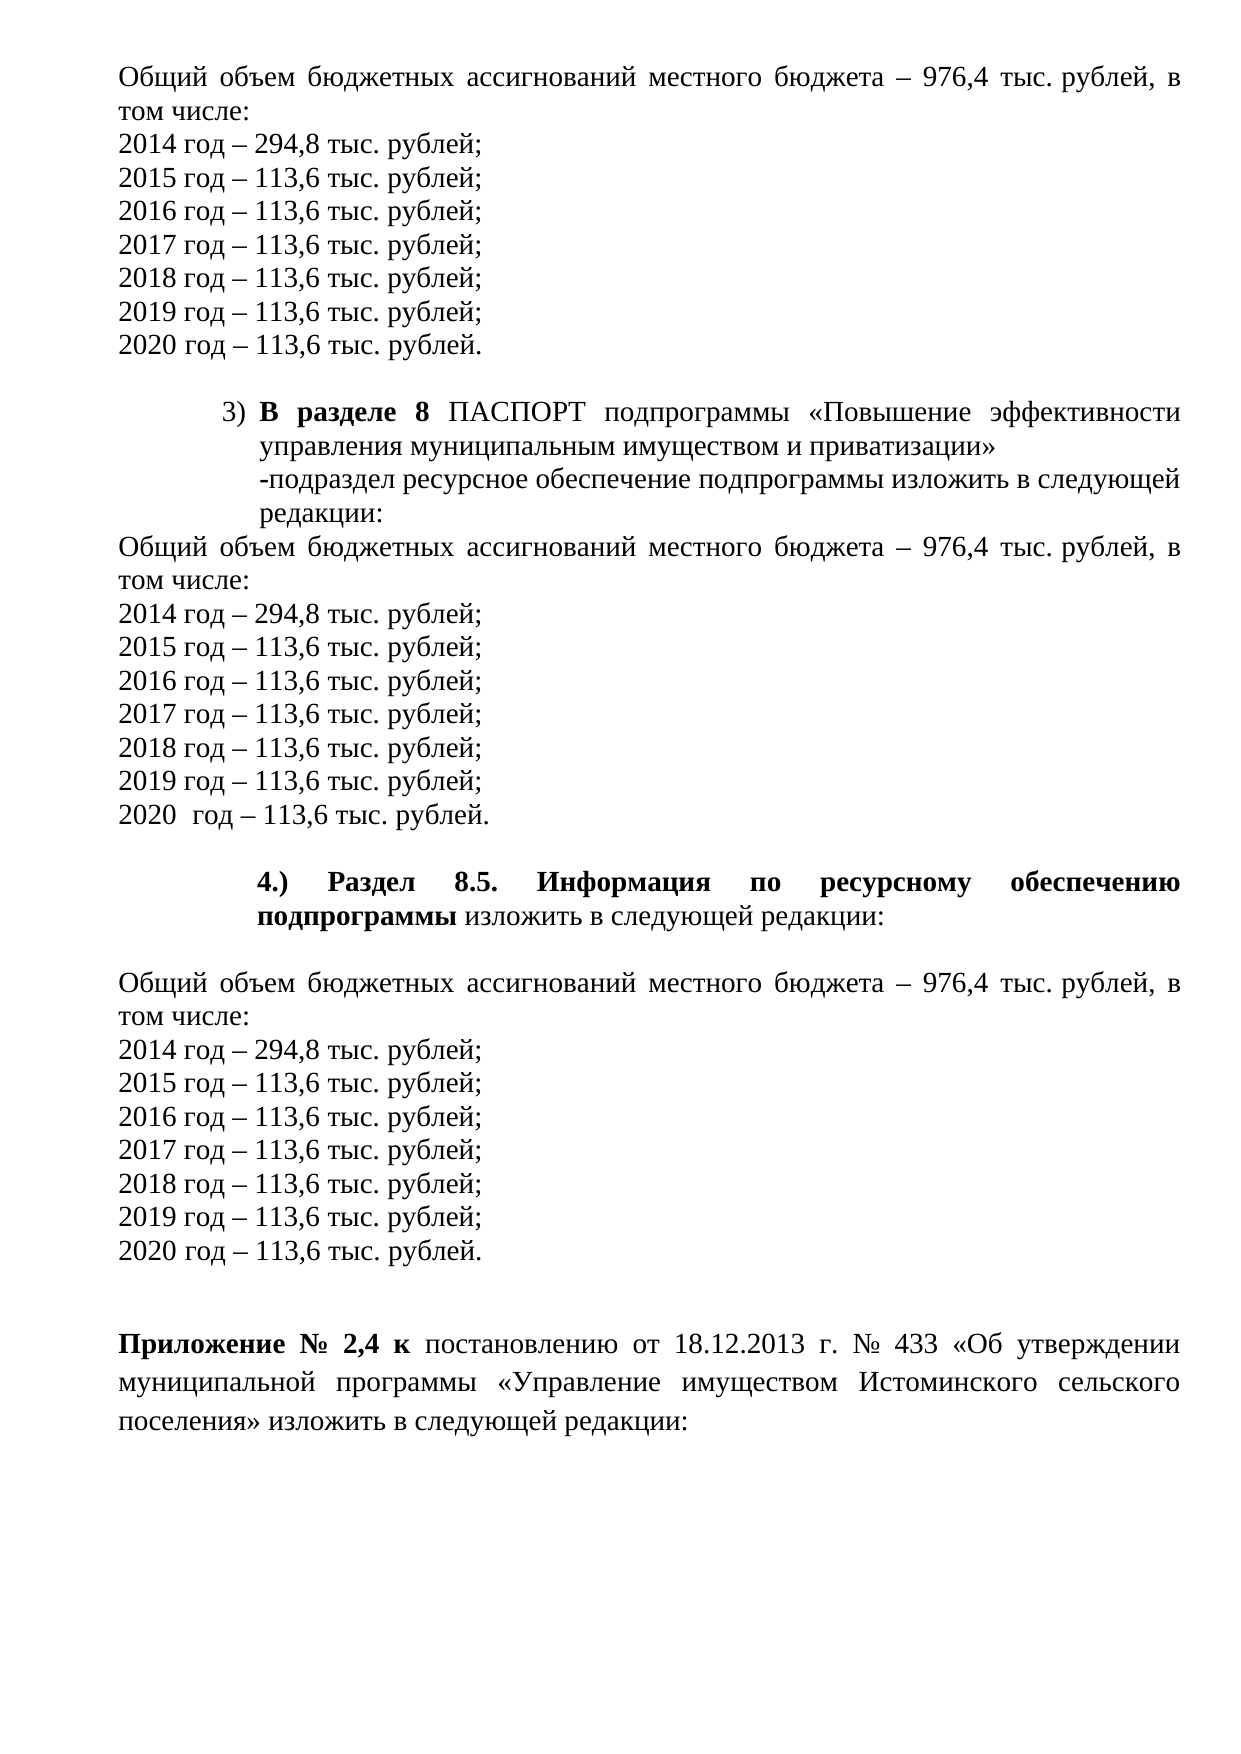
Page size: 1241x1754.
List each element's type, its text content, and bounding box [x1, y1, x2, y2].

text 2015 год – 113,6 тыс. рублей; [118, 160, 1181, 193]
text 2018 год – 113,6 тыс. рублей; [118, 1166, 1181, 1199]
list В разделе 8 ПАСПОРТ подпрограммы «Повышение эффективности управления муниципальным имуществом и приватизации» [222, 394, 1181, 462]
text Общий объем бюджетных ассигнований местного бюджета – 976,4 тыс. рублей, в том числе: [118, 529, 1181, 596]
text 2019 год – 113,6 тыс. рублей; [118, 294, 1181, 327]
text 2014 год – 294,8 тыс. рублей; [118, 1032, 1181, 1065]
text 2019 год – 113,6 тыс. рублей; [118, 1199, 1181, 1233]
list год – 113,6 тыс. рублей. [118, 327, 1181, 361]
list -подраздел ресурсное обеспечение подпрограммы изложить в следующей редакции: [259, 462, 1181, 529]
text 2016 год – 113,6 тыс. рублей; [118, 1099, 1181, 1132]
text Общий объем бюджетных ассигнований местного бюджета – 976,4 тыс. рублей, в том числе: [118, 965, 1181, 1032]
list 4.) Раздел 8.5. Информация по ресурсному обеспечению подпрограммы изложить в следующей редакции: [257, 864, 1181, 931]
text 2017 год – 113,6 тыс. рублей; [118, 696, 1181, 730]
text 2016 год – 113,6 тыс. рублей; [118, 663, 1181, 696]
text Общий объем бюджетных ассигнований местного бюджета – 976,4 тыс. рублей, в том числе: [118, 59, 1181, 126]
text 2017 год – 113,6 тыс. рублей; [118, 227, 1181, 260]
text 2015 год – 113,6 тыс. рублей; [118, 629, 1181, 663]
text 2019 год – 113,6 тыс. рублей; [118, 763, 1181, 797]
text 2017 год – 113,6 тыс. рублей; [118, 1132, 1181, 1166]
text 2014 год – 294,8 тыс. рублей; [118, 126, 1181, 160]
list год – 113,6 тыс. рублей. [118, 1233, 1181, 1267]
list год – 113,6 тыс. рублей. [118, 797, 1181, 831]
text Приложение № 2,4 к постановлению от 18.12.2013 г. № 433 «Об утверждении муниципальной программы «Управление имуществом Истоминского сельского поселения» изложить в следующей редакции: [118, 1326, 1181, 1437]
text 2016 год – 113,6 тыс. рублей; [118, 193, 1181, 227]
text 2018 год – 113,6 тыс. рублей; [118, 260, 1181, 294]
text 2014 год – 294,8 тыс. рублей; [118, 596, 1181, 629]
text 2018 год – 113,6 тыс. рублей; [118, 730, 1181, 763]
text 2015 год – 113,6 тыс. рублей; [118, 1065, 1181, 1099]
